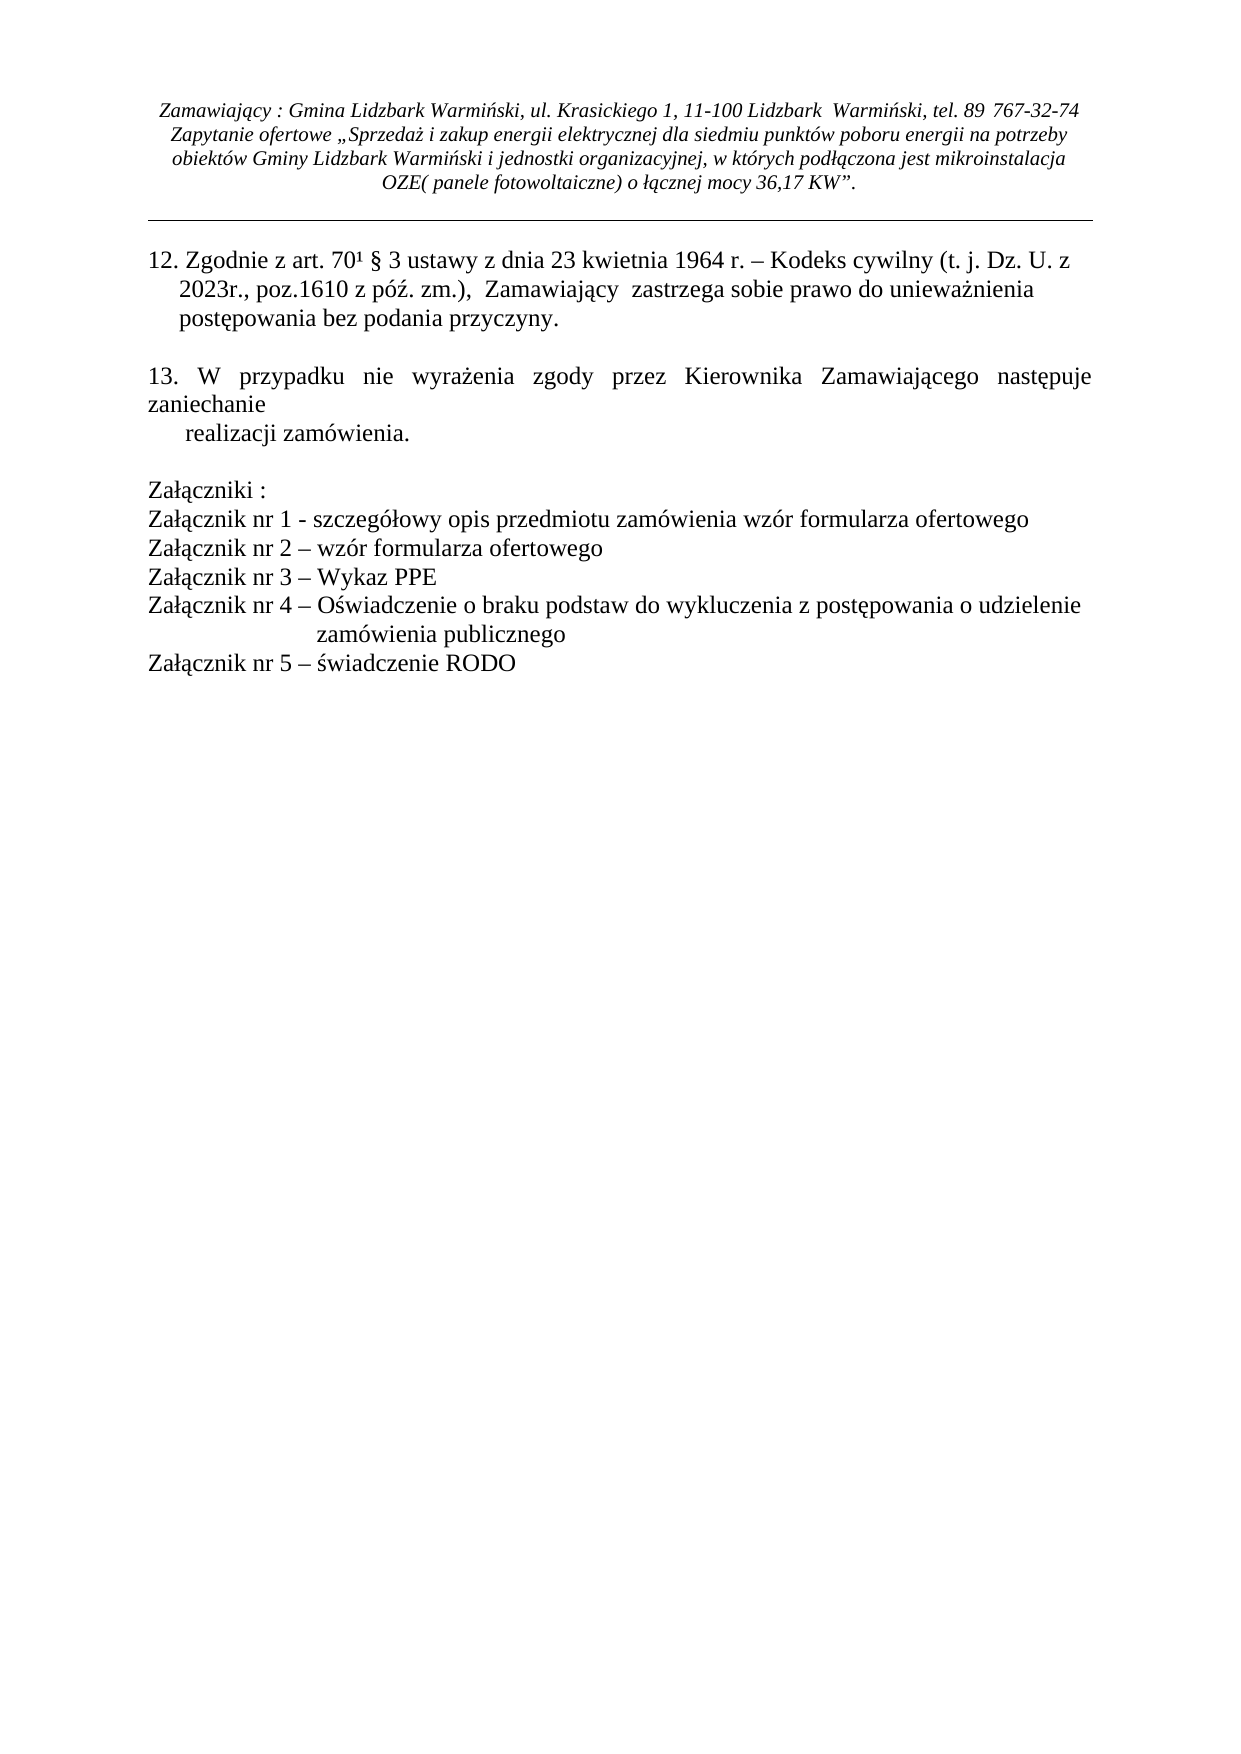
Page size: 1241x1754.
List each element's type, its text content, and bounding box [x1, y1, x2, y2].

text Załączniki : [148, 476, 1101, 504]
text Załącznik nr 5 – świadczenie RODO [148, 648, 1152, 677]
list 12. Zgodnie z art. 70¹ § 3 ustawy z dnia 23 kwietnia 1964 r. – Kodeks cywilny (t. j. Dz. U. z [148, 245, 1093, 274]
text 13. W przypadku nie wyrażenia zgody przez Kierownika Zamawiającego następuje zaniechanie [148, 361, 1093, 418]
text zamówienia publicznego [148, 619, 1152, 648]
text realizacji zamówienia. [148, 418, 1093, 447]
list 2023r., poz.1610 z póź. zm.), Zamawiający zastrzega sobie prawo do unieważnienia [148, 274, 1093, 303]
list postępowania bez podania przyczyny. [148, 303, 1093, 332]
text Załącznik nr 1 - szczegółowy opis przedmiotu zamówienia wzór formularza ofertowego Załącznik nr 2 – wzór formularza ofertowego Załącznik nr 3 – Wykaz PPE Załącznik nr 4 – Oświadczenie o braku podstaw do wykluczenia z postępowania o udzielenie [148, 504, 1152, 619]
